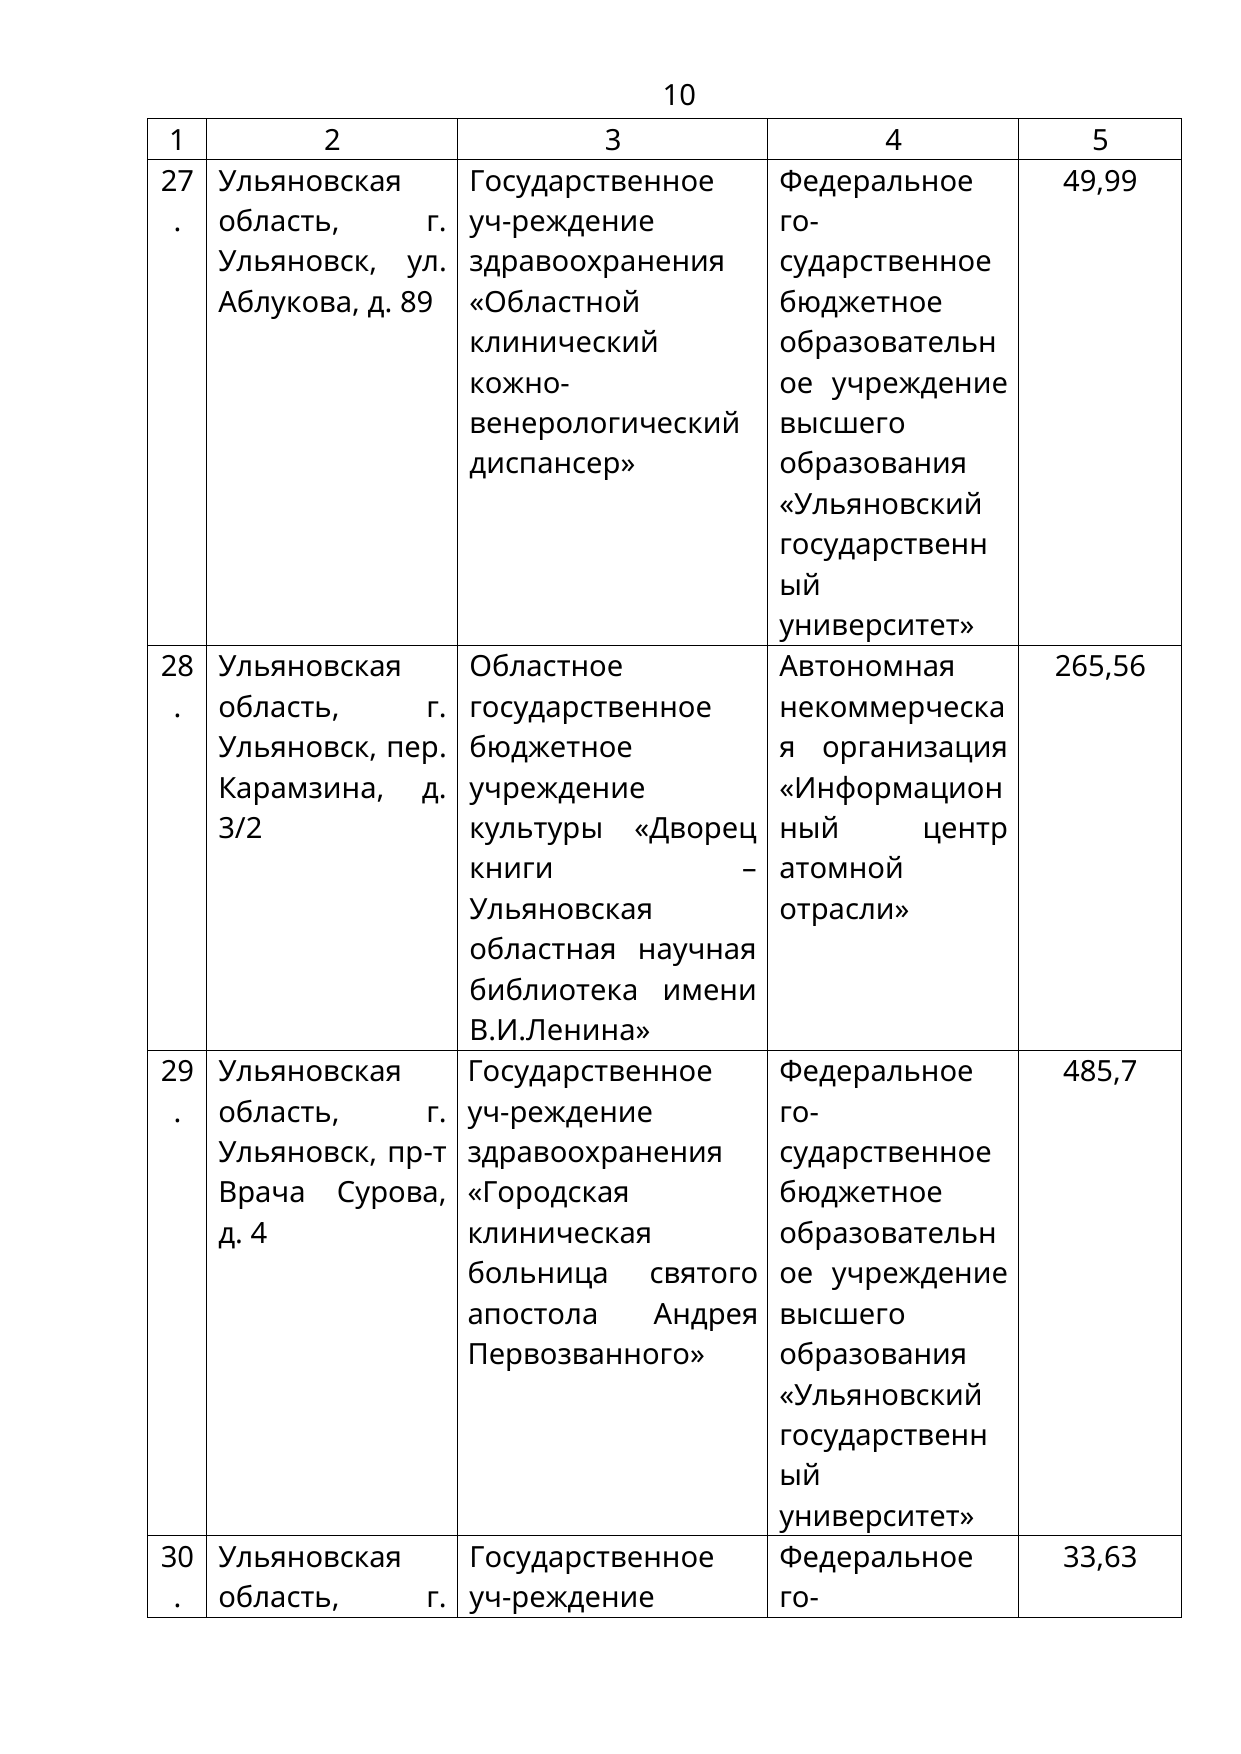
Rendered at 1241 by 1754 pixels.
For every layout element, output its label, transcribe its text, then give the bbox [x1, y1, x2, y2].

table_cell 49,99 [1019, 160, 1181, 644]
table_cell 485,7 [1019, 1051, 1181, 1535]
table_cell Ульяновская область, г. Ульяновск, пер. Карамзина, д. 3/2 [207, 646, 457, 1049]
table_cell 29. [148, 1051, 206, 1535]
table_cell 28. [148, 646, 206, 1049]
table_header 5 [1019, 119, 1181, 159]
table_cell Ульяновская область, г. Ульяновск, ул. Аблукова, д. 89 [207, 160, 457, 644]
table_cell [207, 1536, 457, 1617]
table_cell Федеральное го-сударственное бюджетное образовательное учреждение высшего образования «Ульяновский государственный университет» [768, 1051, 1018, 1535]
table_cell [458, 1536, 767, 1617]
table_cell Областное государственное бюджетное учреждение культуры «Дворец книги – Ульяновская областная научная библиотека имени В.И.Ленина» [458, 646, 767, 1049]
table_cell 30. [148, 1536, 206, 1617]
table_header 1 [148, 119, 206, 159]
table_header 4 [768, 119, 1018, 159]
table_cell 265,56 [1019, 646, 1181, 1049]
table_cell 27. [148, 160, 206, 644]
table_cell Государственное уч-реждение здравоохранения «Областной клинический кожно-венерологический диспансер» [458, 160, 767, 644]
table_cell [768, 1536, 1018, 1617]
table_header 2 [207, 119, 457, 159]
table_header 3 [458, 119, 767, 159]
table_cell Государственное уч-реждение здравоохранения «Городская клиническая больница святого апостола Андрея Первозванного» [458, 1051, 767, 1535]
table_cell 33,63 [1019, 1536, 1181, 1617]
table_cell Ульяновская область, г. Ульяновск, пр-т Врача Сурова, д. 4 [207, 1051, 457, 1535]
table_cell Автономная некоммерческая организация «Информационный центр атомной отрасли» [768, 646, 1018, 1049]
table_cell Федеральное го-сударственное бюджетное образовательное учреждение высшего образования «Ульяновский государственный университет» [768, 160, 1018, 644]
